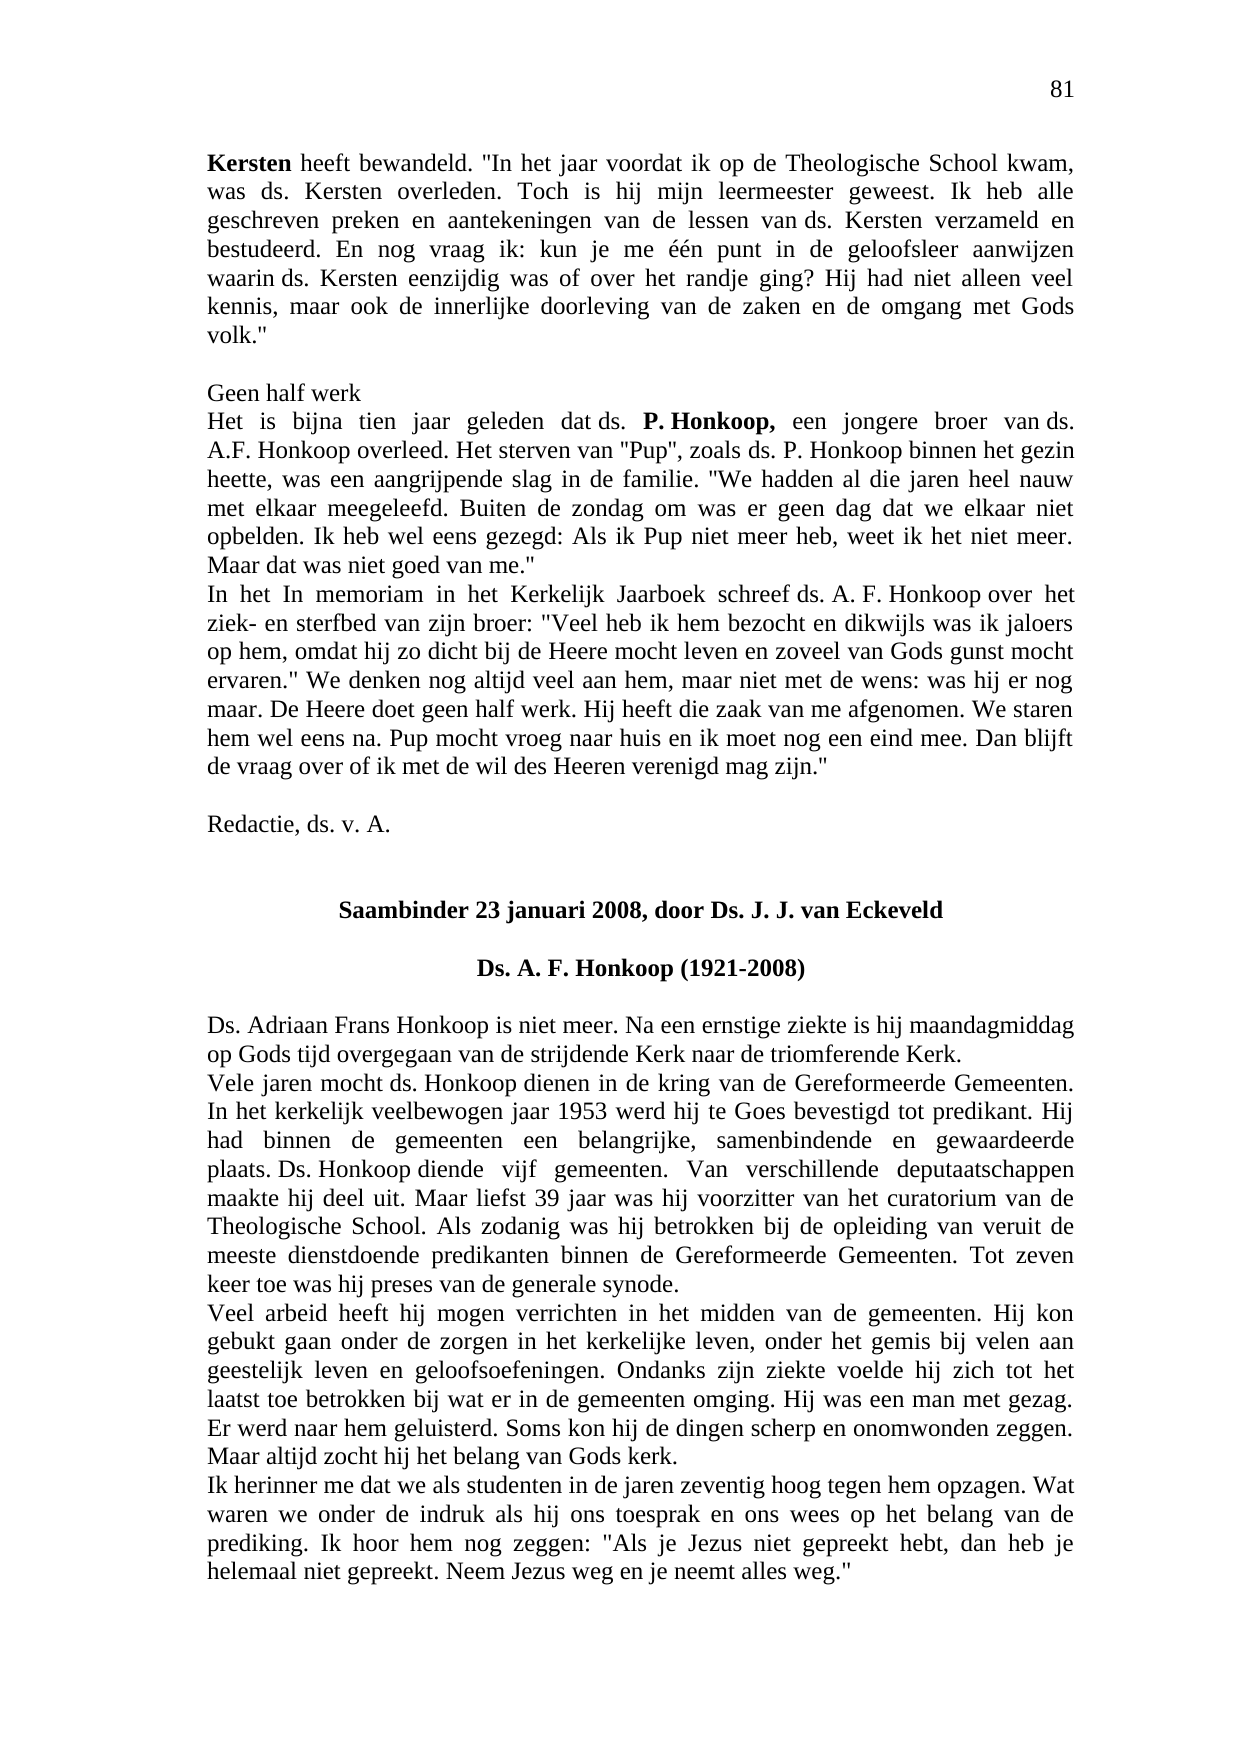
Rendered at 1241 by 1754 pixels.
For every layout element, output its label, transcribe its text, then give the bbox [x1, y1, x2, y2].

text Redactie, ds. v. A. [207, 809, 1075, 838]
text Ds. A. F. Honkoop (1921-2008) [207, 953, 1075, 981]
text Veel arbeid heeft hij mogen verrichten in het midden van de gemeenten. Hij kon gebukt gaan onder de zorgen in het kerkelijke leven, onder het gemis bij velen aan geestelijk leven en geloofsoefeningen. Ondanks zijn ziekte voelde hij zich tot het laatst toe betrokken bij wat er in de gemeenten omging. Hij was een man met gezag. Er werd naar hem geluisterd. Soms kon hij de dingen scherp en onomwonden zeggen. Maar altijd zocht hij het belang van Gods kerk. [207, 1298, 1075, 1470]
text Geen half werk [207, 378, 1075, 406]
text Ik herinner me dat we als studenten in de jaren zeventig hoog tegen hem opzagen. Wat waren we onder de indruk als hij ons toesprak en ons wees op het belang van de prediking. Ik hoor hem nog zeggen: "Als je Jezus niet gepreekt hebt, dan heb je helemaal niet gepreekt. Neem Jezus weg en je neemt alles weg." [207, 1470, 1075, 1585]
text Saambinder 23 januari 2008, door Ds. J. J. van Eckeveld [207, 895, 1075, 924]
text Het is bijna tien jaar geleden dat ds. P. Honkoop, een jongere broer van ds. A.F. Honkoop overleed. Het sterven van ''Pup'', zoals ds. P. Honkoop binnen het gezin heette, was een aangrijpende slag in de familie. ''We hadden al die jaren heel nauw met elkaar meegeleefd. Buiten de zondag om was er geen dag dat we elkaar niet opbelden. Ik heb wel eens gezegd: Als ik Pup niet meer heb, weet ik het niet meer. Maar dat was niet goed van me.'' [207, 406, 1075, 579]
text Ds. Adriaan Frans Honkoop is niet meer. Na een ernstige ziekte is hij maandagmiddag op Gods tijd overgegaan van de strijdende Kerk naar de triomferende Kerk. [207, 1010, 1075, 1068]
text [207, 148, 1075, 349]
text In het In memoriam in het Kerkelijk Jaarboek schreef ds. A. F. Honkoop over het ziek- en sterfbed van zijn broer: "Veel heb ik hem bezocht en dikwijls was ik jaloers op hem, omdat hij zo dicht bij de Heere mocht leven en zoveel van Gods gunst mocht ervaren." We denken nog altijd veel aan hem, maar niet met de wens: was hij er nog maar. De Heere doet geen half werk. Hij heeft die zaak van me afgenomen. We staren hem wel eens na. Pup mocht vroeg naar huis en ik moet nog een eind mee. Dan blijft de vraag over of ik met de wil des Heeren verenigd mag zijn.'' [207, 579, 1075, 780]
text Vele jaren mocht ds. Honkoop dienen in de kring van de Gereformeerde Gemeenten. In het kerkelijk veelbewogen jaar 1953 werd hij te Goes bevestigd tot predikant. Hij had binnen de gemeenten een belangrijke, samenbindende en gewaardeerde plaats. Ds. Honkoop diende vijf gemeenten. Van verschillende deputaatschappen maakte hij deel uit. Maar liefst 39 jaar was hij voorzitter van het curatorium van de Theologische School. Als zodanig was hij betrokken bij de opleiding van veruit de meeste dienstdoende predikanten binnen de Gereformeerde Gemeenten. Tot zeven keer toe was hij preses van de generale synode. [207, 1068, 1075, 1298]
